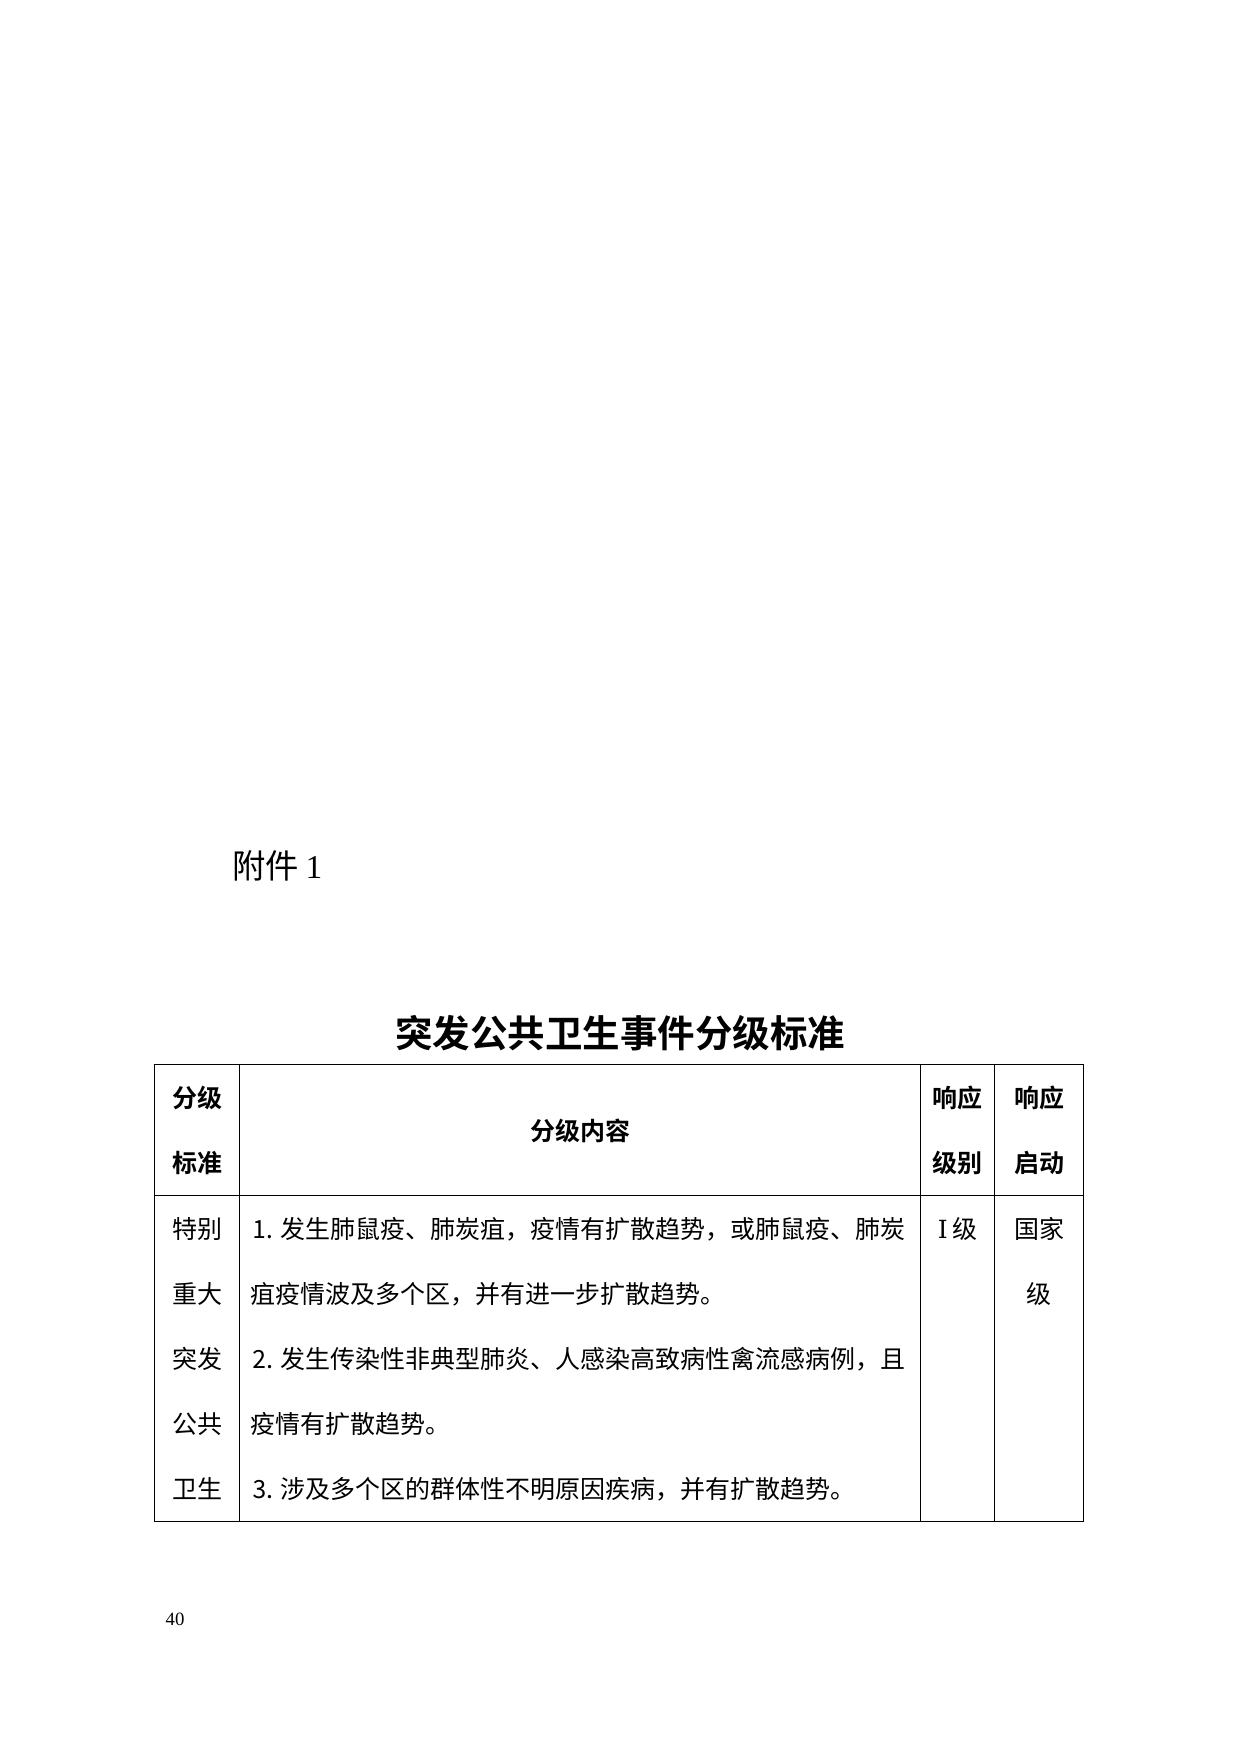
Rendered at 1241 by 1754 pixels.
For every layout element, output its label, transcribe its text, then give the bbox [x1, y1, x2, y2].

table_header 分级内容 [240, 1065, 920, 1194]
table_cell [240, 1196, 920, 1521]
table_cell 特别重大突发公共卫生事件 [155, 1196, 239, 1521]
table_header 分级标准 [155, 1065, 239, 1194]
text 突发公共卫生事件分级标准 [165, 998, 1075, 1063]
table_cell Ⅰ级 [921, 1196, 994, 1521]
table_header 响应级别 [921, 1065, 994, 1194]
subtitle 附件1 [165, 831, 1075, 896]
table_header 响应启动 [995, 1065, 1083, 1194]
table_cell 国家级 [995, 1196, 1083, 1521]
